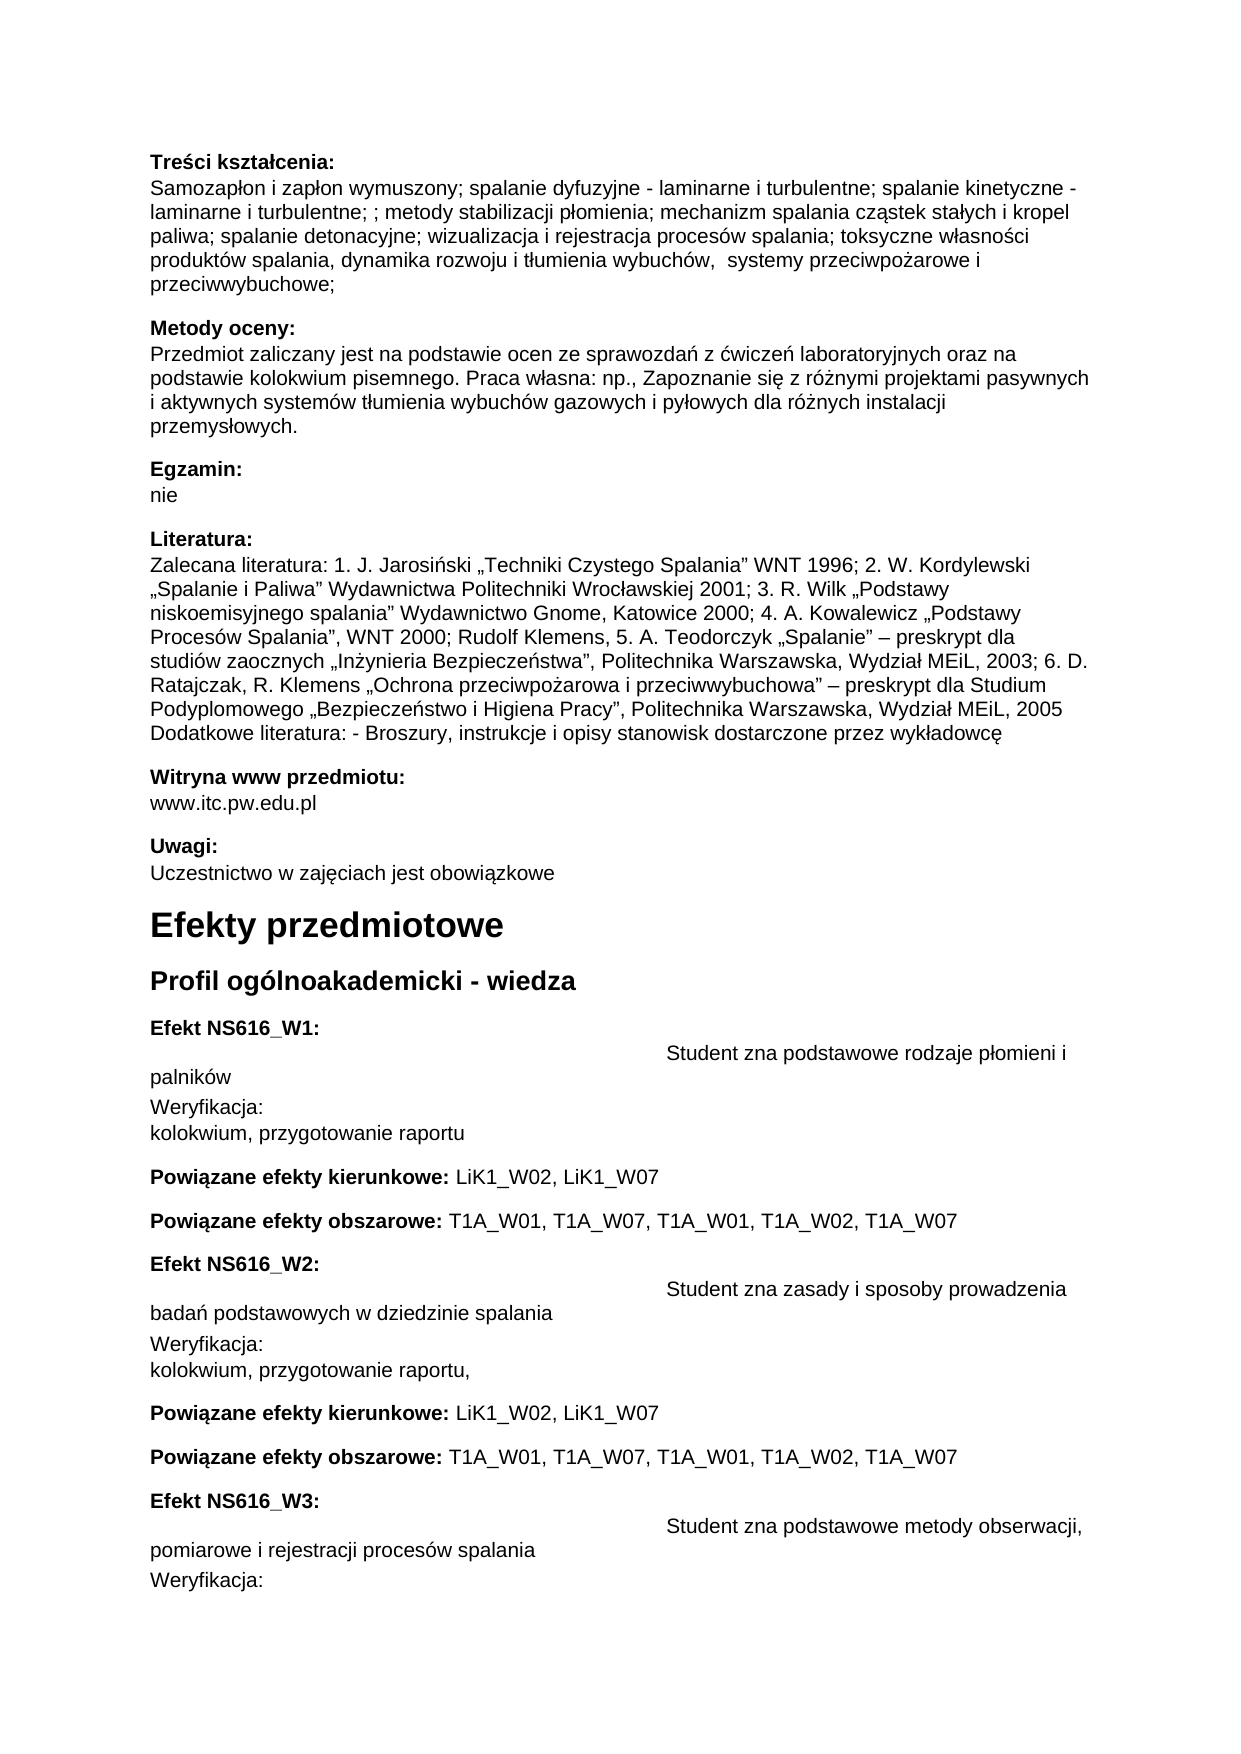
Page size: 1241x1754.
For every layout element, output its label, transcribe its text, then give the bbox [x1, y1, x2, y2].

text Weryfikacja: [150, 1095, 1090, 1119]
text Weryfikacja: [150, 1331, 1090, 1355]
text Powiązane efekty obszarowe: T1A_W01, T1A_W07, T1A_W01, T1A_W02, T1A_W07 [150, 1445, 1090, 1469]
text kolokwium, przygotowanie raportu, [150, 1357, 1090, 1381]
text Uczestnictwo w zajęciach jest obowiązkowe [150, 860, 1090, 884]
text Student zna podstawowe metody obserwacji, pomiarowe i rejestracji procesów spalania [150, 1514, 1090, 1562]
text Efekt NS616_W2: [150, 1252, 1090, 1276]
subtitle Efekty przedmiotowe [150, 904, 1090, 945]
text Samozapłon i zapłon wymuszony; spalanie dyfuzyjne - laminarne i turbulentne; spalanie kinetyczne - laminarne i turbulentne; ; metody stabilizacji płomienia; mechanizm spalania cząstek stałych i kropel paliwa; spalanie detonacyjne; wizualizacja i rejestracja procesów spalania; toksyczne własności produktów spalania, dynamika rozwoju i tłumienia wybuchów, systemy przeciwpożarowe i przeciwwybuchowe; [150, 176, 1090, 296]
text Efekt NS616_W1: [150, 1016, 1090, 1040]
text Egzamin: [150, 457, 1090, 481]
text www.itc.pw.edu.pl [150, 791, 1090, 814]
text Uwagi: [150, 834, 1090, 858]
text Efekt NS616_W3: [150, 1489, 1090, 1513]
text Powiązane efekty kierunkowe: LiK1_W02, LiK1_W07 [150, 1401, 1090, 1425]
text Student zna zasady i sposoby prowadzenia badań podstawowych w dziedzinie spalania [150, 1277, 1090, 1325]
text Przedmiot zaliczany jest na podstawie ocen ze sprawozdań z ćwiczeń laboratoryjnych oraz na podstawie kolokwium pisemnego. Praca własna: np., Zapoznanie się z różnymi projektami pasywnych i aktywnych systemów tłumienia wybuchów gazowych i pyłowych dla różnych instalacji przemysłowych. [150, 342, 1090, 437]
text Witryna www przedmiotu: [150, 764, 1090, 788]
text Literatura: [150, 527, 1090, 551]
text nie [150, 483, 1090, 507]
text Zalecana literatura: 1. J. Jarosiński „Techniki Czystego Spalania” WNT 1996; 2. W. Kordylewski „Spalanie i Paliwa” Wydawnictwa Politechniki Wrocławskiej 2001; 3. R. Wilk „Podstawy niskoemisyjnego spalania” Wydawnictwo Gnome, Katowice 2000; 4. A. Kowalewicz „Podstawy Procesów Spalania”, WNT 2000; Rudolf Klemens, 5. A. Teodorczyk „Spalanie” – preskrypt dla studiów zaocznych „Inżynieria Bezpieczeństwa”, Politechnika Warszawska, Wydział MEiL, 2003; 6. D. Ratajczak, R. Klemens „Ochrona przeciwpożarowa i przeciwwybuchowa” – preskrypt dla Studium Podyplomowego „Bezpieczeństwo i Higiena Pracy”, Politechnika Warszawska, Wydział MEiL, 2005 Dodatkowe literatura: - Broszury, instrukcje i opisy stanowisk dostarczone przez wykładowcę [150, 553, 1090, 745]
text Metody oceny: [150, 316, 1090, 339]
text Student zna podstawowe rodzaje płomieni i palników [150, 1041, 1090, 1089]
text Treści kształcenia: [150, 150, 1090, 174]
text Powiązane efekty kierunkowe: LiK1_W02, LiK1_W07 [150, 1165, 1090, 1189]
text Powiązane efekty obszarowe: T1A_W01, T1A_W07, T1A_W01, T1A_W02, T1A_W07 [150, 1208, 1090, 1232]
text kolokwium, przygotowanie raportu [150, 1121, 1090, 1145]
subtitle Profil ogólnoakademicki - wiedza [150, 965, 1090, 996]
text Weryfikacja: [150, 1568, 1090, 1592]
